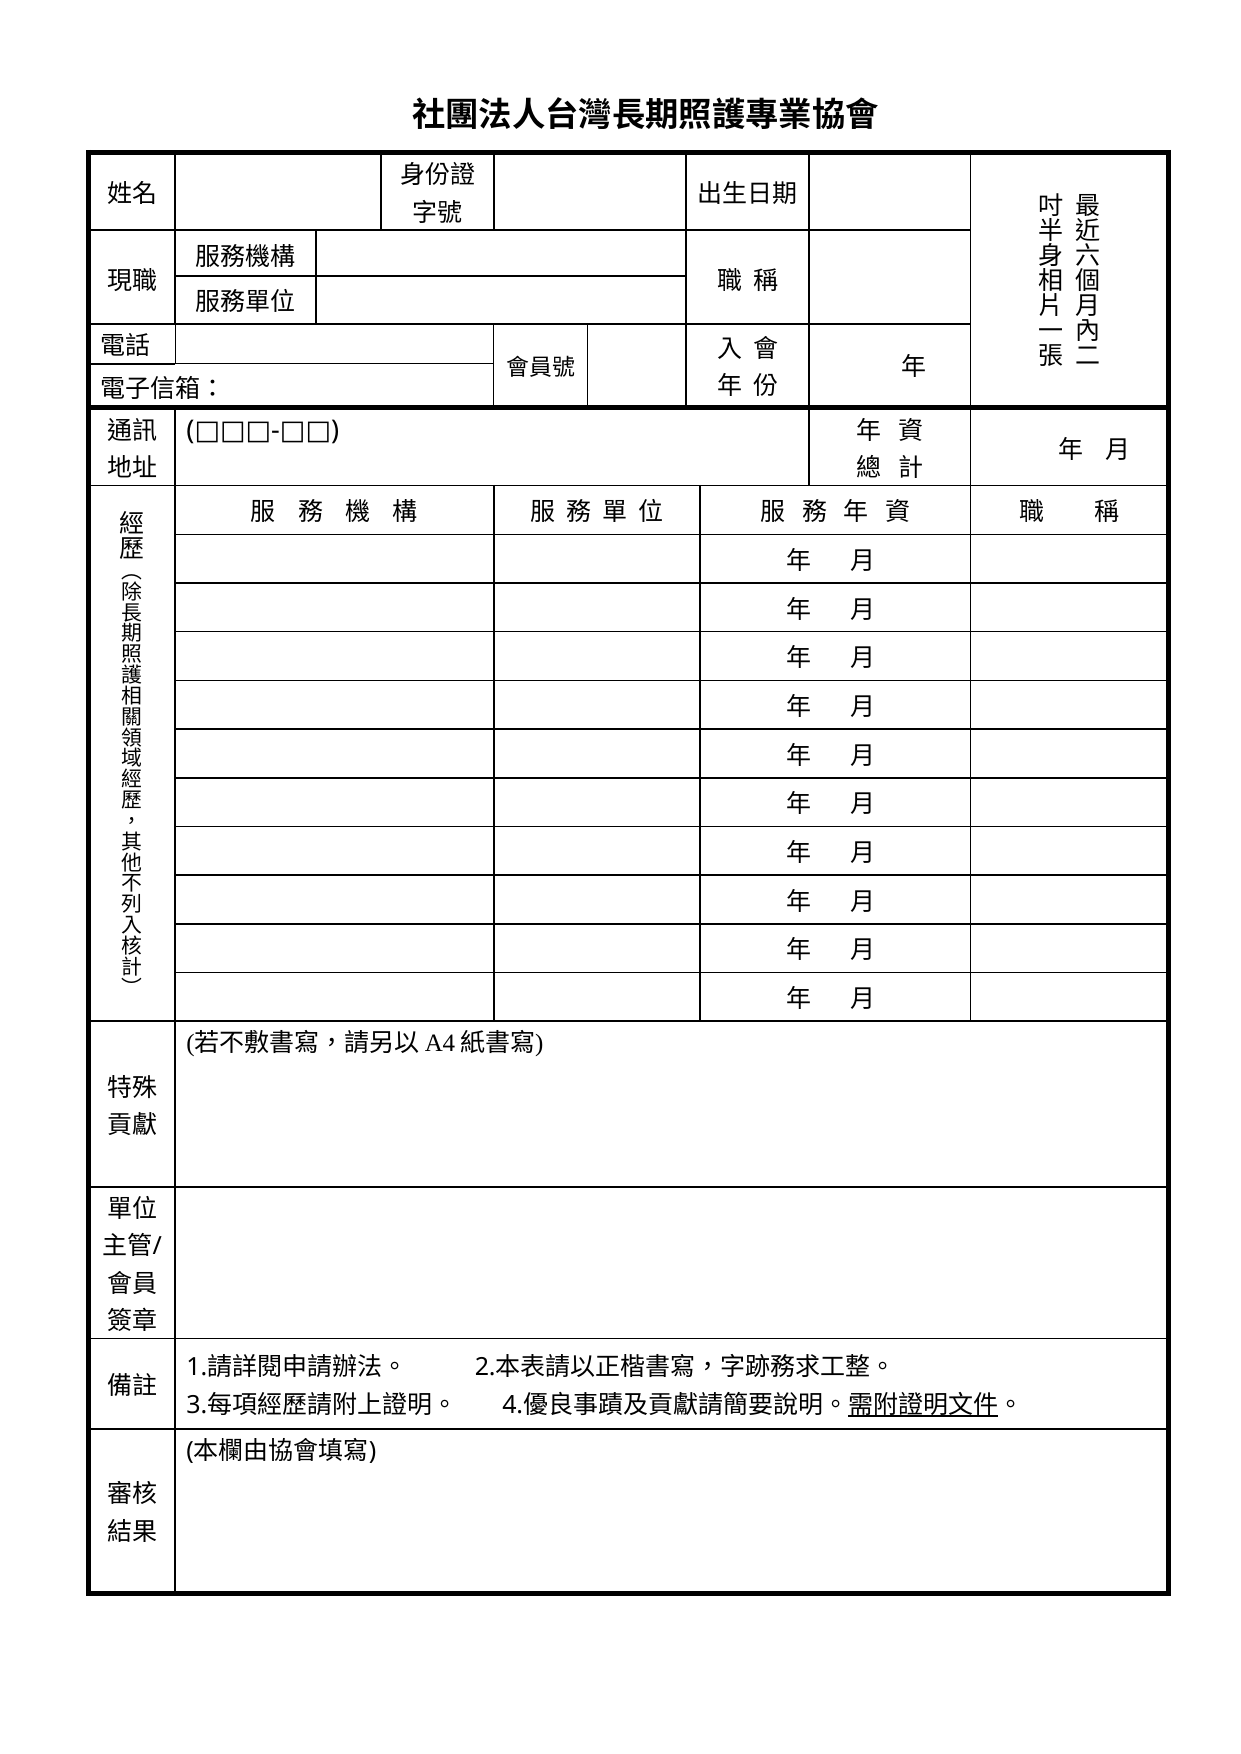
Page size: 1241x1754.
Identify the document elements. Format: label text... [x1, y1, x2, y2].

table_cell 年 月 [971, 410, 1166, 485]
table_cell 職 稱 [687, 231, 808, 323]
table_header [176, 155, 380, 229]
table_cell [176, 325, 493, 363]
table_cell 年 月 [701, 876, 970, 923]
table_cell 會員號 [494, 325, 587, 405]
table_cell [176, 973, 493, 1020]
table_cell [176, 1188, 1166, 1338]
table_cell 單位主管/會員 簽章 [91, 1188, 174, 1338]
table_cell [495, 681, 699, 728]
table_cell [176, 632, 493, 679]
table_cell 1.請詳閱申請辦法。 2.本表請以正楷書寫，字跡務求工整。 3.每項經歷請附上證明。 4.優良事蹟及貢獻請簡要說明。需附證明文件。 [176, 1339, 1166, 1428]
table_cell [971, 535, 1166, 582]
table_cell 年 資 總 計 [810, 410, 970, 485]
table_cell 年 月 [701, 584, 970, 631]
table_cell [495, 925, 699, 972]
table_cell [495, 730, 699, 777]
table_cell 年 [810, 325, 970, 405]
table_cell [317, 231, 685, 275]
table_cell 年 月 [701, 535, 970, 582]
table_cell [971, 925, 1166, 972]
table_cell 服務機構 [176, 231, 315, 275]
table_cell [971, 584, 1166, 631]
table_cell [495, 632, 699, 679]
table_cell [495, 535, 699, 582]
table_cell 備註 [91, 1339, 174, 1428]
table_cell 經歷（除長期照護相關領域經歷，其他不列入核計） [91, 486, 174, 1020]
table_cell [176, 535, 493, 582]
table_cell 職 稱 [971, 486, 1166, 533]
table_cell 服 務 單 位 [495, 486, 699, 533]
table_cell [971, 827, 1166, 874]
table_cell [176, 730, 493, 777]
table_cell 電子信箱： [91, 364, 493, 405]
table_cell [495, 779, 699, 826]
table_cell 年 月 [701, 925, 970, 972]
table_cell [176, 681, 493, 728]
table_header [495, 155, 685, 229]
table_cell 通訊地址 [91, 410, 174, 485]
table_cell 入 會 年 份 [687, 325, 808, 405]
text 社團法人台灣長期照護專業協會 [139, 75, 1152, 150]
table_header 姓名 [91, 155, 174, 229]
table_cell [176, 584, 493, 631]
table_cell [495, 584, 699, 631]
table_cell [176, 925, 493, 972]
table_cell 服務單位 [176, 277, 315, 323]
table_cell [971, 681, 1166, 728]
table_cell [317, 277, 685, 323]
table_cell 年 月 [701, 681, 970, 728]
table_cell [971, 876, 1166, 923]
table_cell 年 月 [701, 730, 970, 777]
table_cell 年 月 [701, 973, 970, 1020]
table_cell [810, 231, 970, 323]
table_cell [495, 973, 699, 1020]
table_header [810, 155, 970, 229]
table_header 身份證字號 [382, 155, 493, 229]
table_cell [971, 730, 1166, 777]
table_cell [176, 876, 493, 923]
table_cell [176, 827, 493, 874]
table_cell [176, 779, 493, 826]
table_cell [495, 827, 699, 874]
table_cell 年 月 [701, 632, 970, 679]
table_cell [971, 973, 1166, 1020]
table_cell 電話 [91, 325, 175, 363]
table_cell (□□□-□□) [176, 410, 808, 485]
table_cell [971, 779, 1166, 826]
table_cell [971, 632, 1166, 679]
table_cell [588, 325, 685, 405]
table_cell 審核 結果 [91, 1430, 174, 1591]
table_cell 特殊 貢獻 [91, 1022, 174, 1186]
table_cell 年 月 [701, 827, 970, 874]
table_header 出生日期 [687, 155, 808, 229]
table_cell 年 月 [701, 779, 970, 826]
table_cell 服 務 機 構 [176, 486, 493, 533]
table_cell 服 務 年 資 [701, 486, 970, 533]
table_cell (若不敷書寫，請另以A4紙書寫) [176, 1022, 1166, 1186]
table_cell [495, 876, 699, 923]
table_header 最近六個月內二 吋半身相片一張 [971, 155, 1166, 405]
table_cell (本欄由協會填寫) [176, 1430, 1166, 1591]
table_cell 現職 [91, 231, 174, 323]
